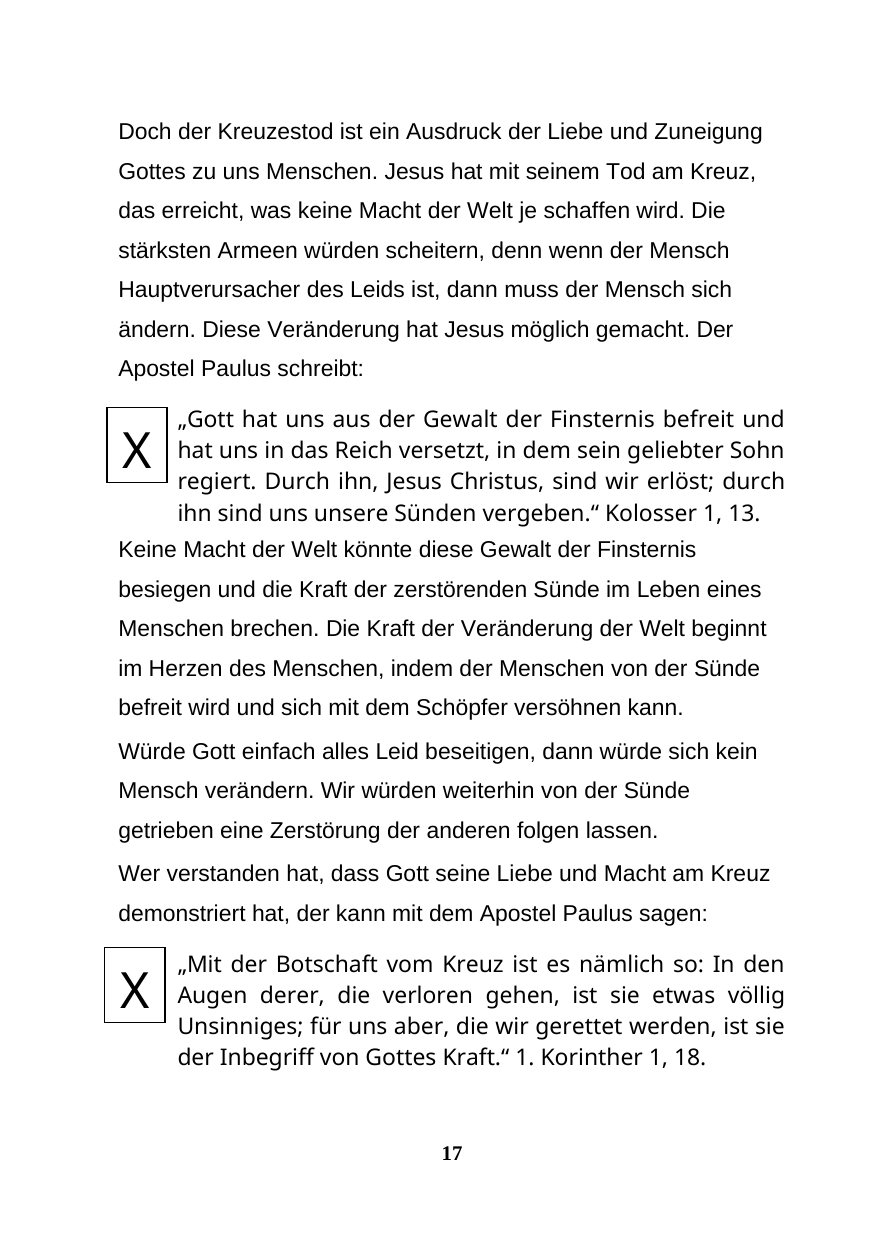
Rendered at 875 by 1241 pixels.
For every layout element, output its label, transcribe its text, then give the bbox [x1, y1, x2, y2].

list Würde Gott einfach alles Leid beseitigen, dann würde sich kein Mensch verändern. Wir würden weiterhin von der Sünde getrieben eine Zerstörung der anderen folgen lassen. [118, 738, 785, 843]
text „Mit der Botschaft vom Kreuz ist es nämlich so: In den Augen derer, die verloren gehen, ist sie etwas völlig Unsinniges; für uns aber, die wir gerettet werden, ist sie der Inbegriff von Gottes Kraft.“ 1. Korinther 1, 18. [177, 948, 785, 1073]
list Doch der Kreuzestod ist ein Ausdruck der Liebe und Zuneigung Gottes zu uns Menschen. Jesus hat mit seinem Tod am Kreuz, das erreicht, was keine Macht der Welt je schaffen wird. Die stärksten Armeen würden scheitern, denn wenn der Mensch Hauptverursacher des Leids ist, dann muss der Mensch sich ändern. Diese Veränderung hat Jesus möglich gemacht. Der Apostel Paulus schreibt: [118, 118, 785, 381]
list Keine Macht der Welt könnte diese Gewalt der Finsternis besiegen und die Kraft der zerstörenden Sünde im Leben eines Menschen brechen. Die Kraft der Veränderung der Welt beginnt im Herzen des Menschen, indem der Menschen von der Sünde befreit wird und sich mit dem Schöpfer versöhnen kann. [118, 536, 785, 720]
list Wer verstanden hat, dass Gott seine Liebe und Macht am Kreuz demonstriert hat, der kann mit dem Apostel Paulus sagen: [118, 860, 785, 926]
text „Gott hat uns aus der Gewalt der Finsternis befreit und hat uns in das Reich versetzt, in dem sein geliebter Sohn regiert. Durch ihn, Jesus Christus, sind wir erlöst; durch ihn sind uns unsere Sünden vergeben.“ Kolosser 1, 13. [177, 403, 785, 528]
